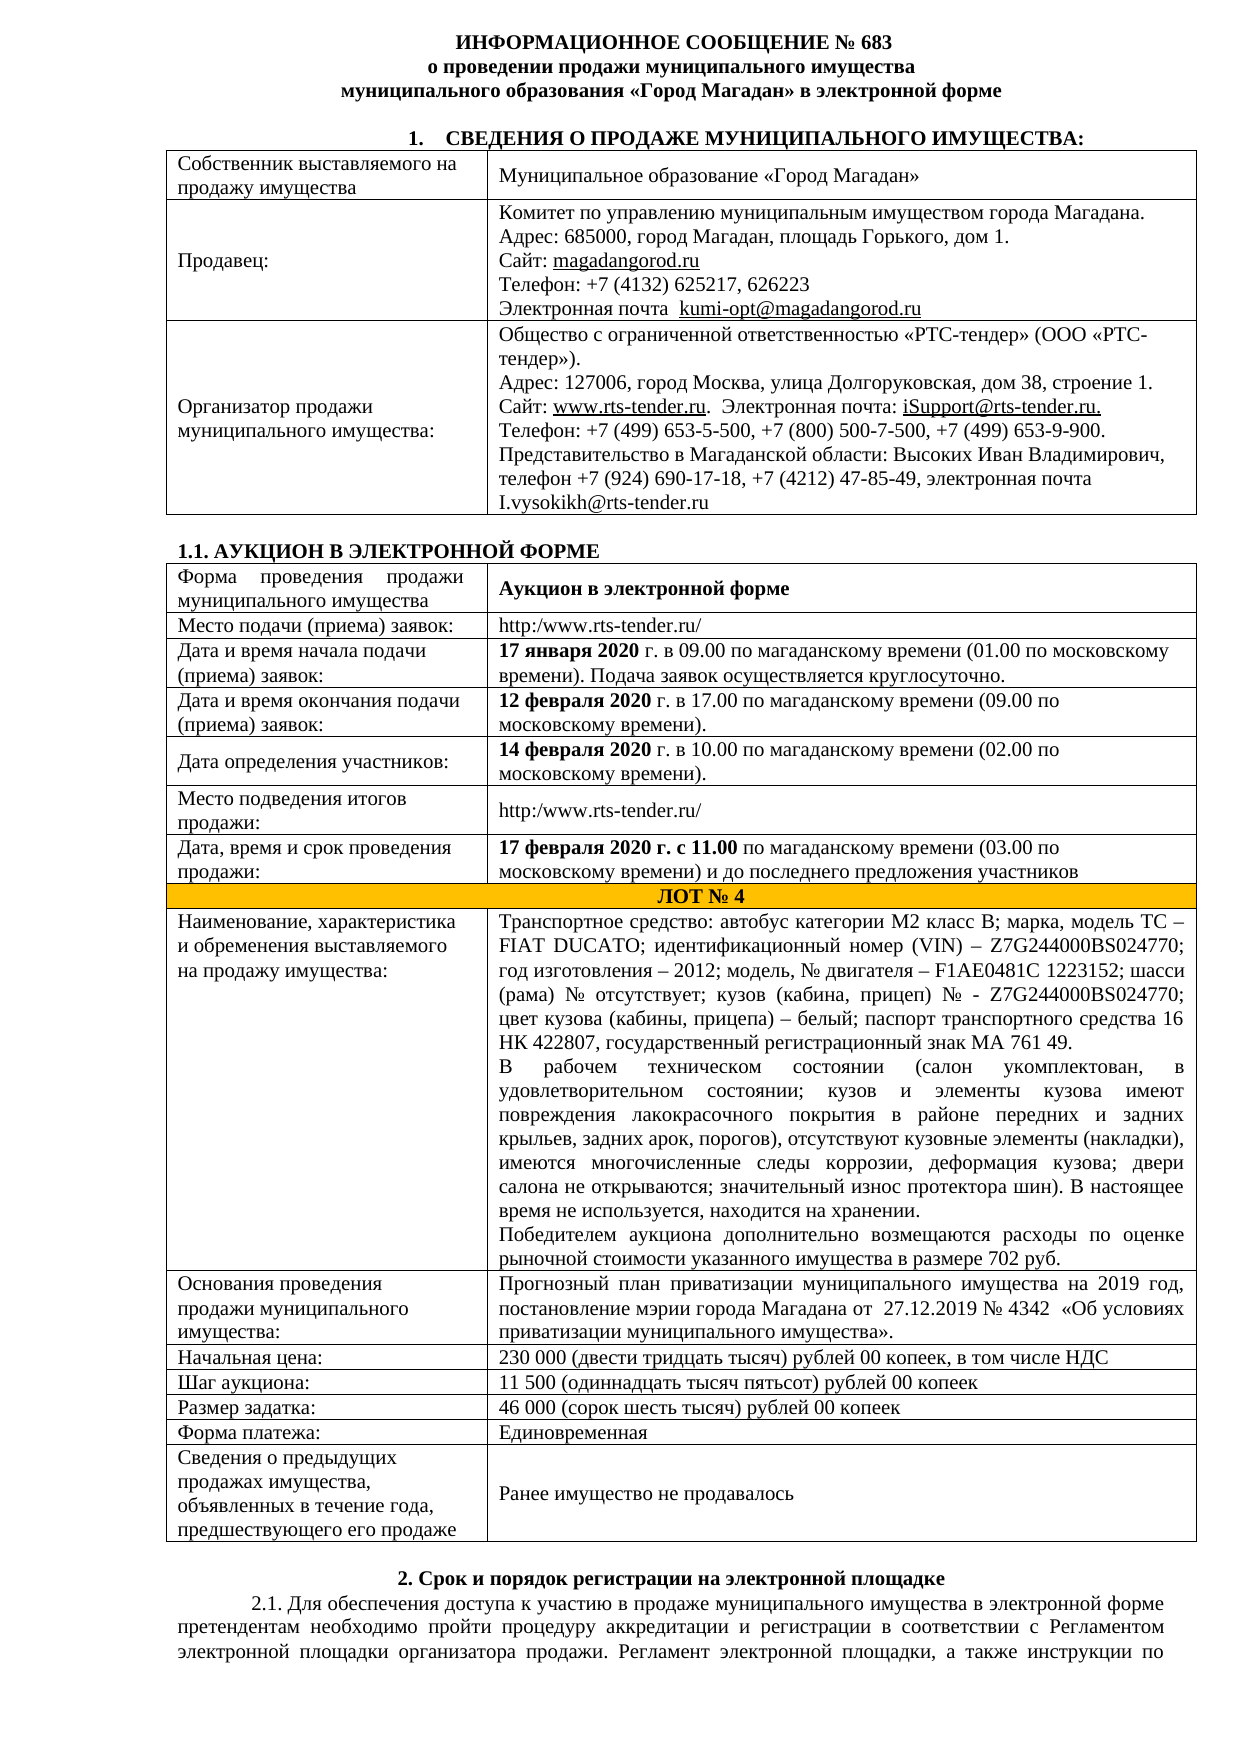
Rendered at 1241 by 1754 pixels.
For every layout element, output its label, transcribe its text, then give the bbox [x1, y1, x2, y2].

table_cell Единовременная [488, 1420, 1196, 1444]
text 2. Срок и порядок регистрации на электронной площадке [177, 1566, 1165, 1590]
table_cell ЛОТ № 4 [167, 884, 1196, 908]
table_cell Дата определения участников: [167, 737, 487, 785]
text муниципального образования «Город Магадан» в электронной форме [177, 78, 1165, 102]
text ИНФОРМАЦИОННОЕ СООБЩЕНИЕ № 683 [177, 29, 1165, 54]
table_cell Место подачи (приема) заявок: [167, 613, 487, 637]
table_cell 11 500 (одиннадцать тысяч пятьсот) рублей 00 копеек [488, 1370, 1196, 1394]
list СВЕДЕНИЯ О ПРОДАЖЕ МУНИЦИПАЛЬНОГО ИМУЩЕСТВА: [340, 126, 1153, 150]
table_cell Продавец: [167, 200, 487, 320]
table_cell 17 января 2020 г. в 09.00 по магаданскому времени (01.00 по московскому времени). Подача заявок осуществляется круглосуточно. [488, 639, 1196, 687]
table_cell Общество с ограниченной ответственностью «РТС-тендер» (ООО «РТС-тендер»). Адрес: 127006, город Москва, улица Долгоруковская, дом 38, строение 1. Сайт: www.rts-tender.ru. Электронная почта: iSupport@rts-tender.ru. Телефон: +7 (499) 653-5-500, +7 (800) 500-7-500, +7 (499) 653-9-900. Представительство в Магаданской области: Высоких Иван Владимирович, телефон +7 (924) 690-17-18, +7 (4212) 47-85-49, электронная почта I.vysokikh@rts-tender.ru [488, 321, 1196, 514]
table_cell Дата и время окончания подачи (приема) заявок: [167, 688, 487, 736]
table_cell Ранее имущество не продавалось [488, 1445, 1196, 1541]
table_cell Размер задатка: [167, 1395, 487, 1419]
table_cell 46 000 (сорок шесть тысяч) рублей 00 копеек [488, 1395, 1196, 1419]
table_cell Дата, время и срок проведения продажи: [167, 835, 487, 883]
table_cell Наименование, характеристика и обременения выставляемого на продажу имущества: [167, 909, 487, 1270]
table_cell http:/www.rts-tender.ru/ [488, 613, 1196, 637]
table_cell Форма платежа: [167, 1420, 487, 1444]
table_cell Организатор продажи муниципального имущества: [167, 321, 487, 514]
table_header Форма проведения продажи муниципального имущества [167, 564, 487, 612]
table_cell Комитет по управлению муниципальным имуществом города Магадана. Адрес: 685000, город Магадан, площадь Горького, дом 1. Сайт: magadangorod.ru Телефон: +7 (4132) 625217, 626223 Электронная почта kumi-opt@magadangorod.ru [488, 200, 1196, 320]
table_cell Прогнозный план приватизации муниципального имущества на 2019 год, постановление мэрии города Магадана от 27.12.2019 № 4342 «Об условиях приватизации муниципального имущества». [488, 1271, 1196, 1343]
table_cell Дата и время начала подачи (приема) заявок: [167, 639, 487, 687]
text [177, 1590, 1165, 1663]
table_header Аукцион в электронной форме [488, 564, 1196, 612]
table_cell Место подведения итогов продажи: [167, 786, 487, 834]
table_cell 14 февраля 2020 г. в 10.00 по магаданскому времени (02.00 по московскому времени). [488, 737, 1196, 785]
table_cell Основания проведения продажи муниципального имущества: [167, 1271, 487, 1343]
text о проведении продажи муниципального имущества [177, 54, 1165, 78]
table_cell Начальная цена: [167, 1345, 487, 1369]
table_cell 12 февраля 2020 г. в 17.00 по магаданскому времени (09.00 по московскому времени). [488, 688, 1196, 736]
table_cell Шаг аукциона: [167, 1370, 487, 1394]
table_header Муниципальное образование «Город Магадан» [488, 151, 1196, 199]
text 1.1. АУКЦИОН В ЭЛЕКТРОННОЙ ФОРМЕ [177, 539, 1165, 563]
table_cell Транспортное средство: автобус категории М2 класс В; марка, модель ТС – FIAT DUCATO; идентификационный номер (VIN) – Z7G244000ВS024770; год изготовления – 2012; модель, № двигателя – F1AE0481C 1223152; шасси (рама) № отсутствует; кузов (кабина, прицеп) № - Z7G244000ВS024770; цвет кузова (кабины, прицепа) – белый; паспорт транспортного средства 16 НК 422807, государственный регистрационный знак МА 761 49. В рабочем техническом состоянии (салон укомплектован, в удовлетворительном состоянии; кузов и элементы кузова имеют повреждения лакокрасочного покрытия в районе передних и задних крыльев, задних арок, порогов), отсутствуют кузовные элементы (накладки), имеются многочисленные следы коррозии, деформация кузова; двери салона не открываются; значительный износ протектора шин). В настоящее время не используется, находится на хранении. Победителем аукциона дополнительно возмещаются расходы по оценке рыночной стоимости указанного имущества в размере 702 руб. [488, 909, 1196, 1270]
table_cell 17 февраля 2020 г. с 11.00 по магаданскому времени (03.00 по московскому времени) и до последнего предложения участников [488, 835, 1196, 883]
table_header Собственник выставляемого на продажу имущества [167, 151, 487, 199]
table_cell http:/www.rts-tender.ru/ [488, 786, 1196, 834]
table_cell 230 000 (двести тридцать тысяч) рублей 00 копеек, в том числе НДС [488, 1345, 1196, 1369]
table_cell Сведения о предыдущих продажах имущества, объявленных в течение года, предшествующего его продаже [167, 1445, 487, 1541]
